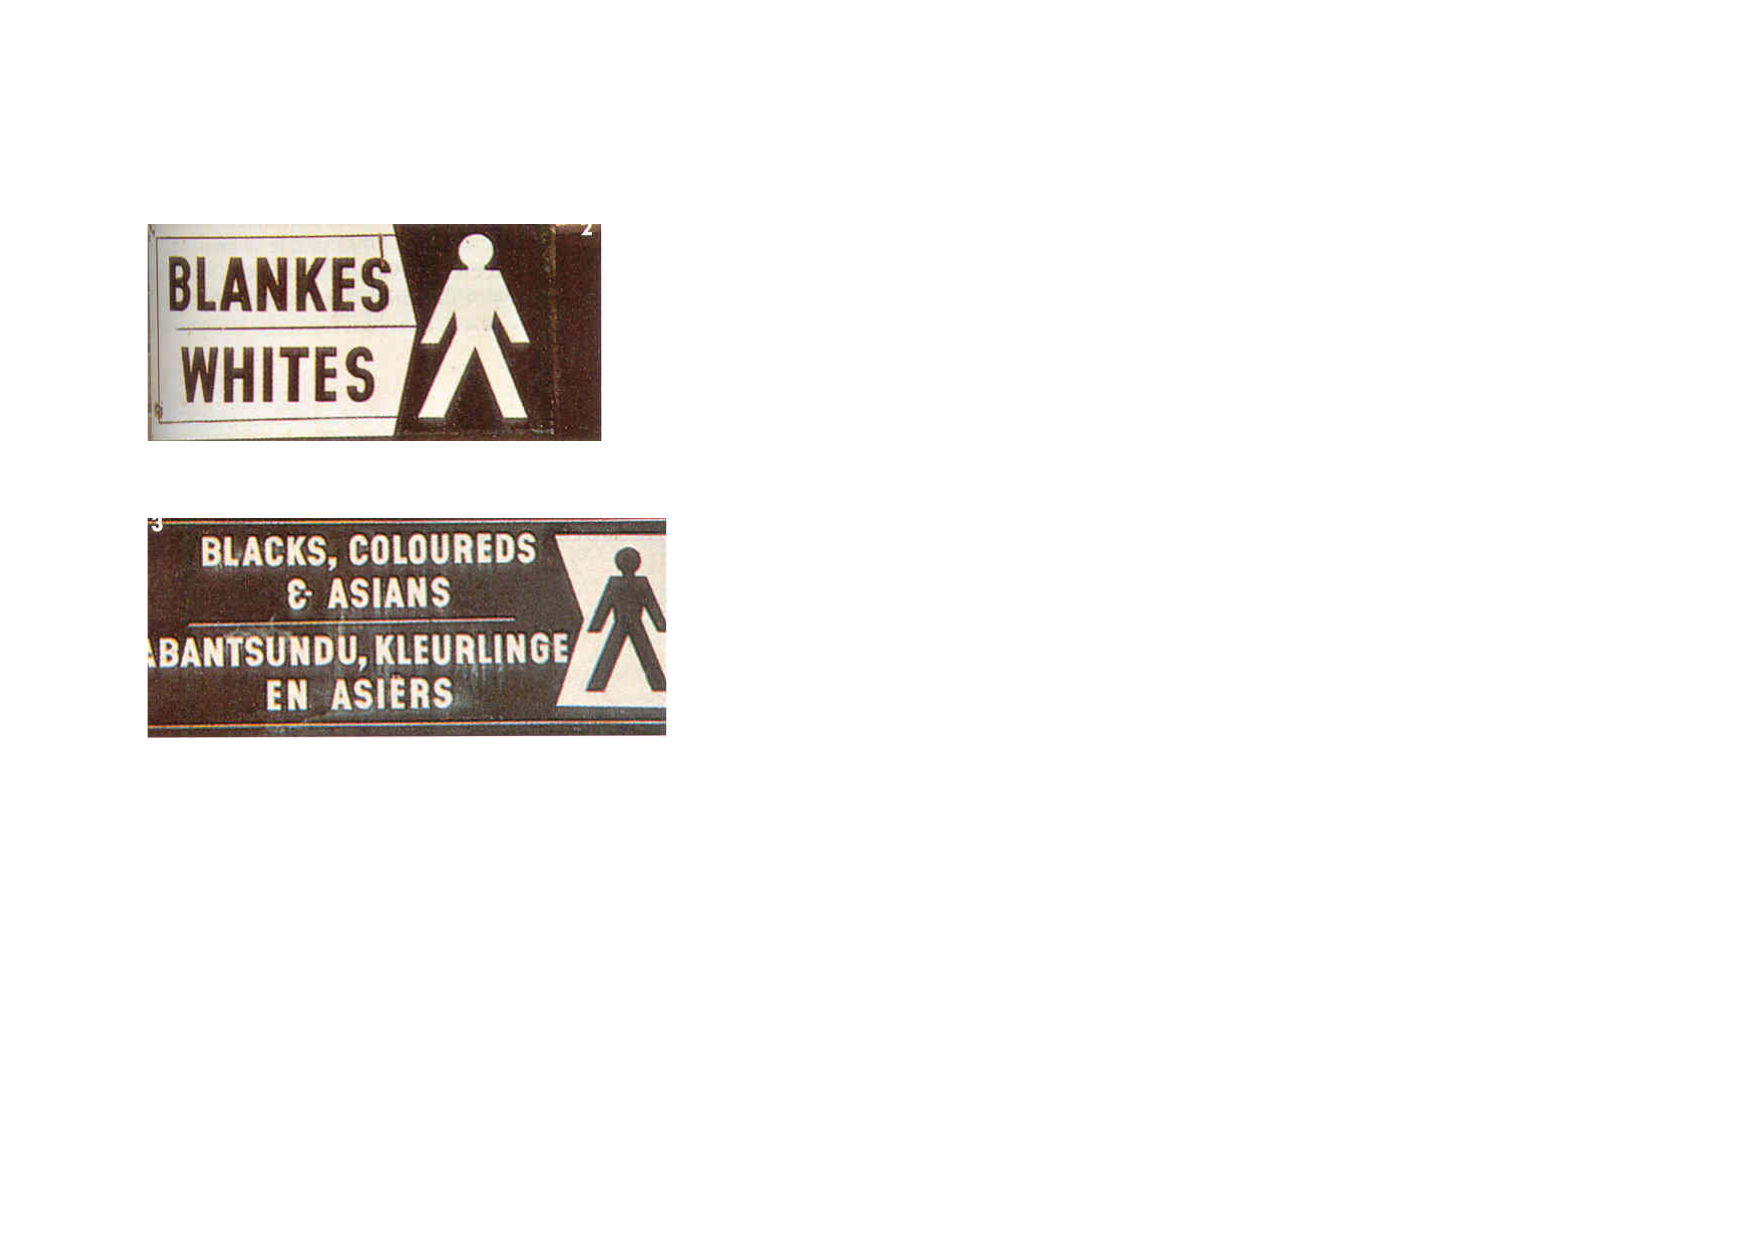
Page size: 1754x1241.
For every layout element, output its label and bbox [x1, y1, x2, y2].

picture [147, 224, 603, 441]
picture [147, 518, 669, 738]
